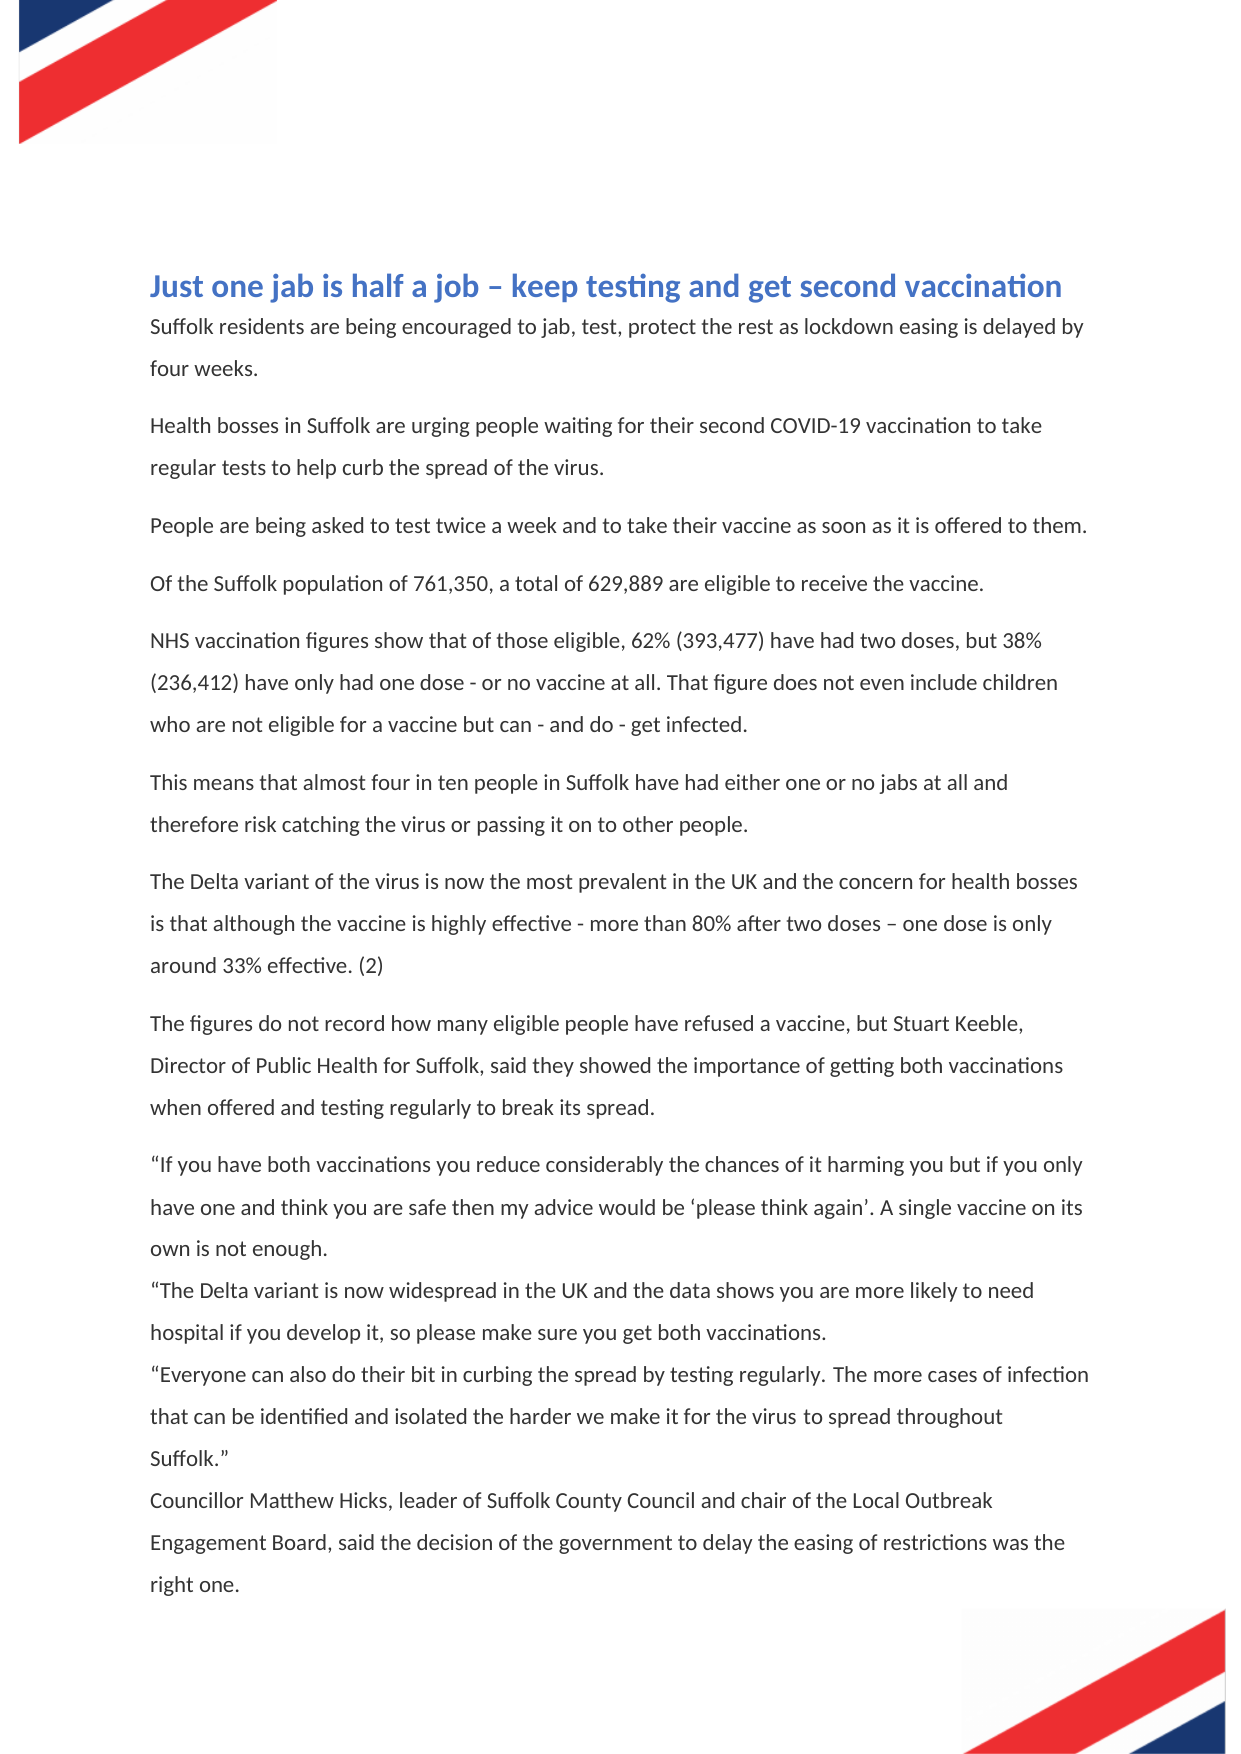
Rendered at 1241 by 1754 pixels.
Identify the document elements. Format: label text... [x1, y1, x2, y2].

text People are being asked to test twice a week and to take their vaccine as soon as it is offered to them. [150, 511, 1090, 539]
text Of the Suffolk population of 761,350, a total of 629,889 are eligible to receive the vaccine. [150, 569, 1090, 597]
text The figures do not record how many eligible people have refused a vaccine, but Stuart Keeble, Director of Public Health for Suffolk, said they showed the importance of getting both vaccinations when offered and testing regularly to break its spread. [150, 1009, 1090, 1121]
text Just one jab is half a job – keep testing and get second vaccination [150, 265, 1090, 306]
picture [962, 1609, 1225, 1753]
text “The Delta variant is now widespread in the UK and the data shows you are more likely to need hospital if you develop it, so please make sure you get both vaccinations. [150, 1277, 1090, 1347]
text NHS vaccination figures show that of those eligible, 62% (393,477) have had two doses, but 38% (236,412) have only had one dose - or no vaccine at all. That figure does not even include children who are not eligible for a vaccine but can - and do - get infected. [150, 626, 1090, 738]
text The Delta variant of the virus is now the most prevalent in the UK and the concern for health bosses is that although the vaccine is highly effective - more than 80% after two doses – one dose is only around 33% effective. (2) [150, 867, 1090, 979]
text Councillor Matthew Hicks, leader of Suffolk County Council and chair of the Local Outbreak Engagement Board, said the decision of the government to delay the easing of restrictions was the right one. [150, 1486, 1090, 1598]
picture [18, 0, 278, 144]
text This means that almost four in ten people in Suffolk have had either one or no jabs at all and therefore risk catching the virus or passing it on to other people. [150, 768, 1090, 838]
text Health bosses in Suffolk are urging people waiting for their second COVID-19 vaccination to take regular tests to help curb the spread of the virus. [150, 412, 1090, 482]
text “Everyone can also do their bit in curbing the spread by testing regularly. The more cases of infection that can be identified and isolated the harder we make it for the virus to spread throughout Suffolk.” [150, 1361, 1090, 1472]
text Suffolk residents are being encouraged to jab, test, protect the rest as lockdown easing is delayed by four weeks. [150, 312, 1090, 382]
text “If you have both vaccinations you reduce considerably the chances of it harming you but if you only have one and think you are safe then my advice would be ‘please think again’. A single vaccine on its own is not enough. [150, 1151, 1090, 1263]
